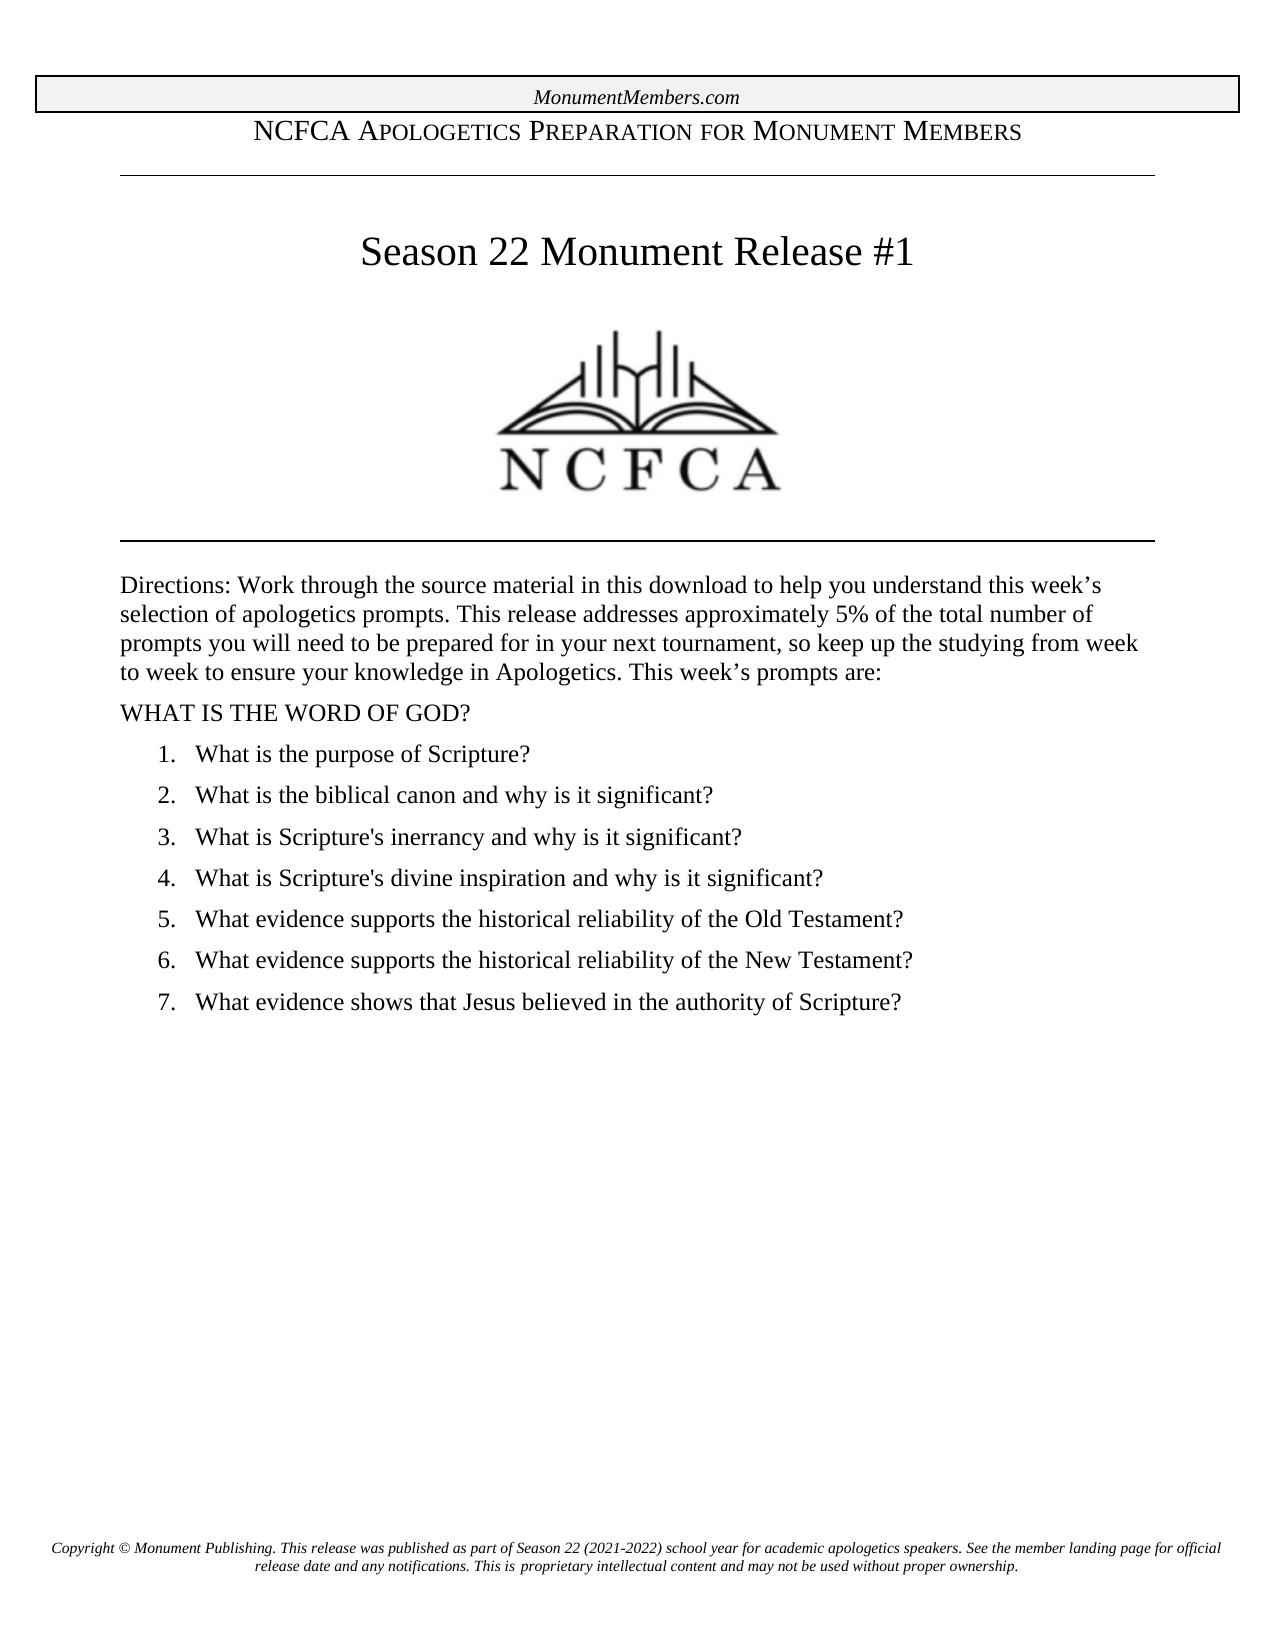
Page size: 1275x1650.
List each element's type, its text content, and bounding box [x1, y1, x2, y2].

list What evidence supports the historical reliability of the Old Testament? [157, 904, 1155, 933]
list What is Scripture's inerrancy and why is it significant? [157, 822, 1155, 850]
list What is the biblical canon and why is it significant? [157, 780, 1155, 809]
picture [402, 321, 873, 510]
text Season 22 Monument Release #1 [120, 226, 1155, 274]
list Directions: Work through the source material in this download to help you understand this week’s selection of apologetics prompts. This release addresses approximately 5% of the total number of prompts you will need to be prepared for in your next tournament, so keep up the studying from week to week to ensure your knowledge in Apologetics. This week’s prompts are: [120, 570, 1155, 685]
list What evidence supports the historical reliability of the New Testament? [157, 945, 1155, 974]
list What evidence shows that Jesus believed in the authority of Scripture? [157, 987, 1155, 1015]
list What is Scripture's divine inspiration and why is it significant? [157, 863, 1155, 892]
list WHAT IS THE WORD OF GOD? [120, 698, 1155, 727]
title NCFCA Apologetics Preparation for Monument Members [45, 113, 1230, 146]
list What is the purpose of Scripture? [157, 739, 1155, 768]
